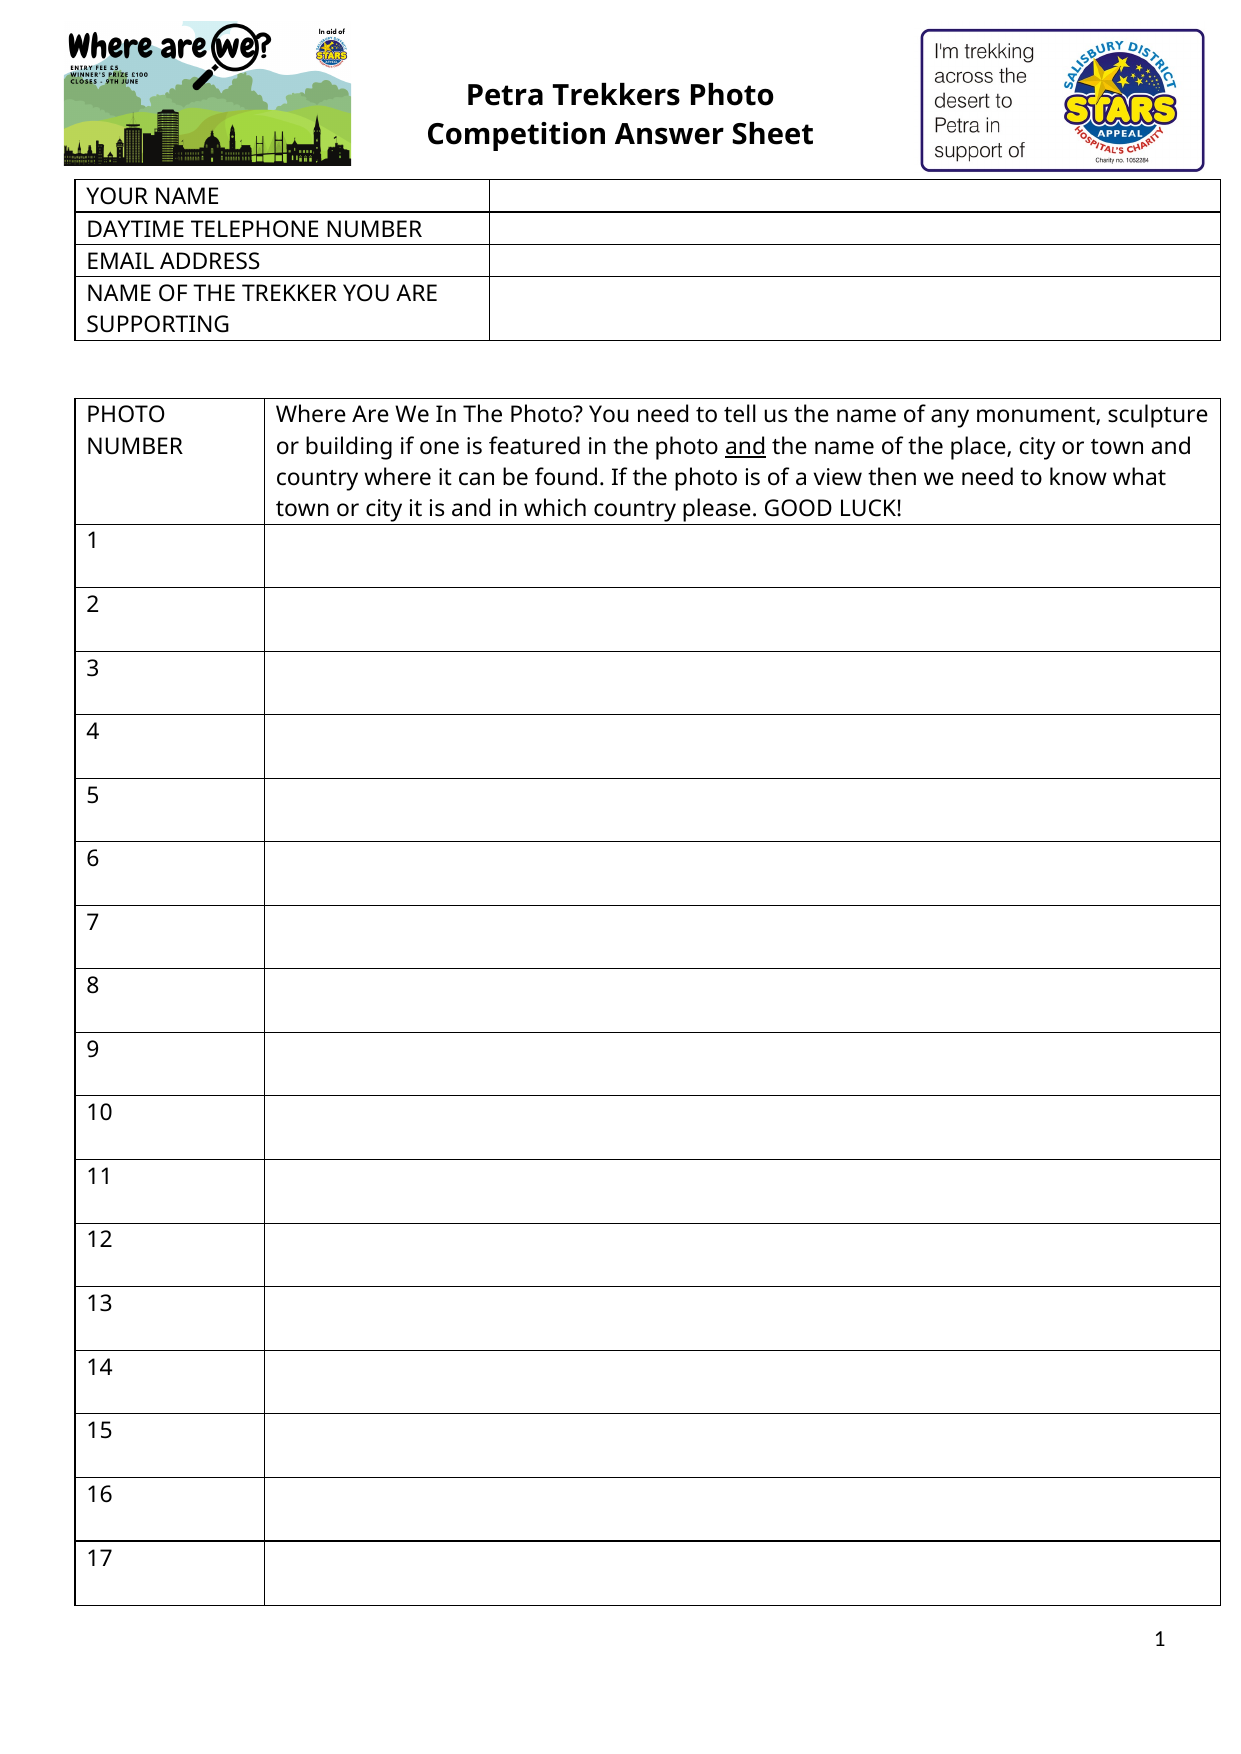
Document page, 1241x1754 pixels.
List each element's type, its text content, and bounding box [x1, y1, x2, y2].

table_header 17 [76, 1542, 264, 1605]
table_header Where Are We In The Photo? You need to tell us the name of any monument, sculpture or building if one is featured in the photo and the name of the place, city or town and country where it can be found. If the photo is of a view then we need to know what town or city it is and in which country please. GOOD LUCK! [265, 399, 1220, 523]
table_cell 11 [76, 1160, 264, 1222]
table_cell [265, 1160, 1220, 1222]
table_cell 5 [76, 779, 264, 841]
table_cell [490, 277, 1220, 339]
picture [913, 21, 1208, 175]
table_cell NAME OF THE TREKKER YOU ARE SUPPORTING [76, 277, 489, 339]
table_cell [265, 842, 1220, 905]
table_cell [265, 1287, 1220, 1349]
table_cell 6 [76, 842, 264, 905]
table_cell 8 [76, 969, 264, 1032]
table_cell [490, 213, 1220, 244]
table_cell 16 [76, 1478, 264, 1540]
table_cell [265, 1351, 1220, 1413]
table_cell DAYTIME TELEPHONE NUMBER [76, 213, 489, 244]
table_header PHOTO NUMBER [76, 399, 264, 523]
table_cell [265, 1478, 1220, 1540]
table_cell 12 [76, 1224, 264, 1286]
table_cell 3 [76, 652, 264, 714]
table_cell 4 [76, 715, 264, 778]
table_cell [490, 245, 1220, 276]
table_cell [265, 906, 1220, 968]
table_cell 15 [76, 1414, 264, 1477]
table_cell 7 [76, 906, 264, 968]
table_cell 2 [76, 588, 264, 651]
picture [63, 21, 351, 166]
table_cell [265, 1033, 1220, 1095]
table_cell [265, 969, 1220, 1032]
table_header [490, 180, 1220, 211]
table_cell 1 [76, 525, 264, 587]
table_cell EMAIL ADDRESS [76, 245, 489, 276]
table_cell [265, 588, 1220, 651]
table_cell [265, 779, 1220, 841]
table_cell 10 [76, 1096, 264, 1159]
table_cell [265, 525, 1220, 587]
table_cell [265, 715, 1220, 778]
table_cell 9 [76, 1033, 264, 1095]
table_cell 14 [76, 1351, 264, 1413]
table_cell [265, 1096, 1220, 1159]
table_header YOUR NAME [76, 180, 489, 211]
table_cell [265, 652, 1220, 714]
table_cell [265, 1414, 1220, 1477]
table_cell [265, 1224, 1220, 1286]
table_cell 13 [76, 1287, 264, 1349]
table_header [265, 1542, 1220, 1605]
